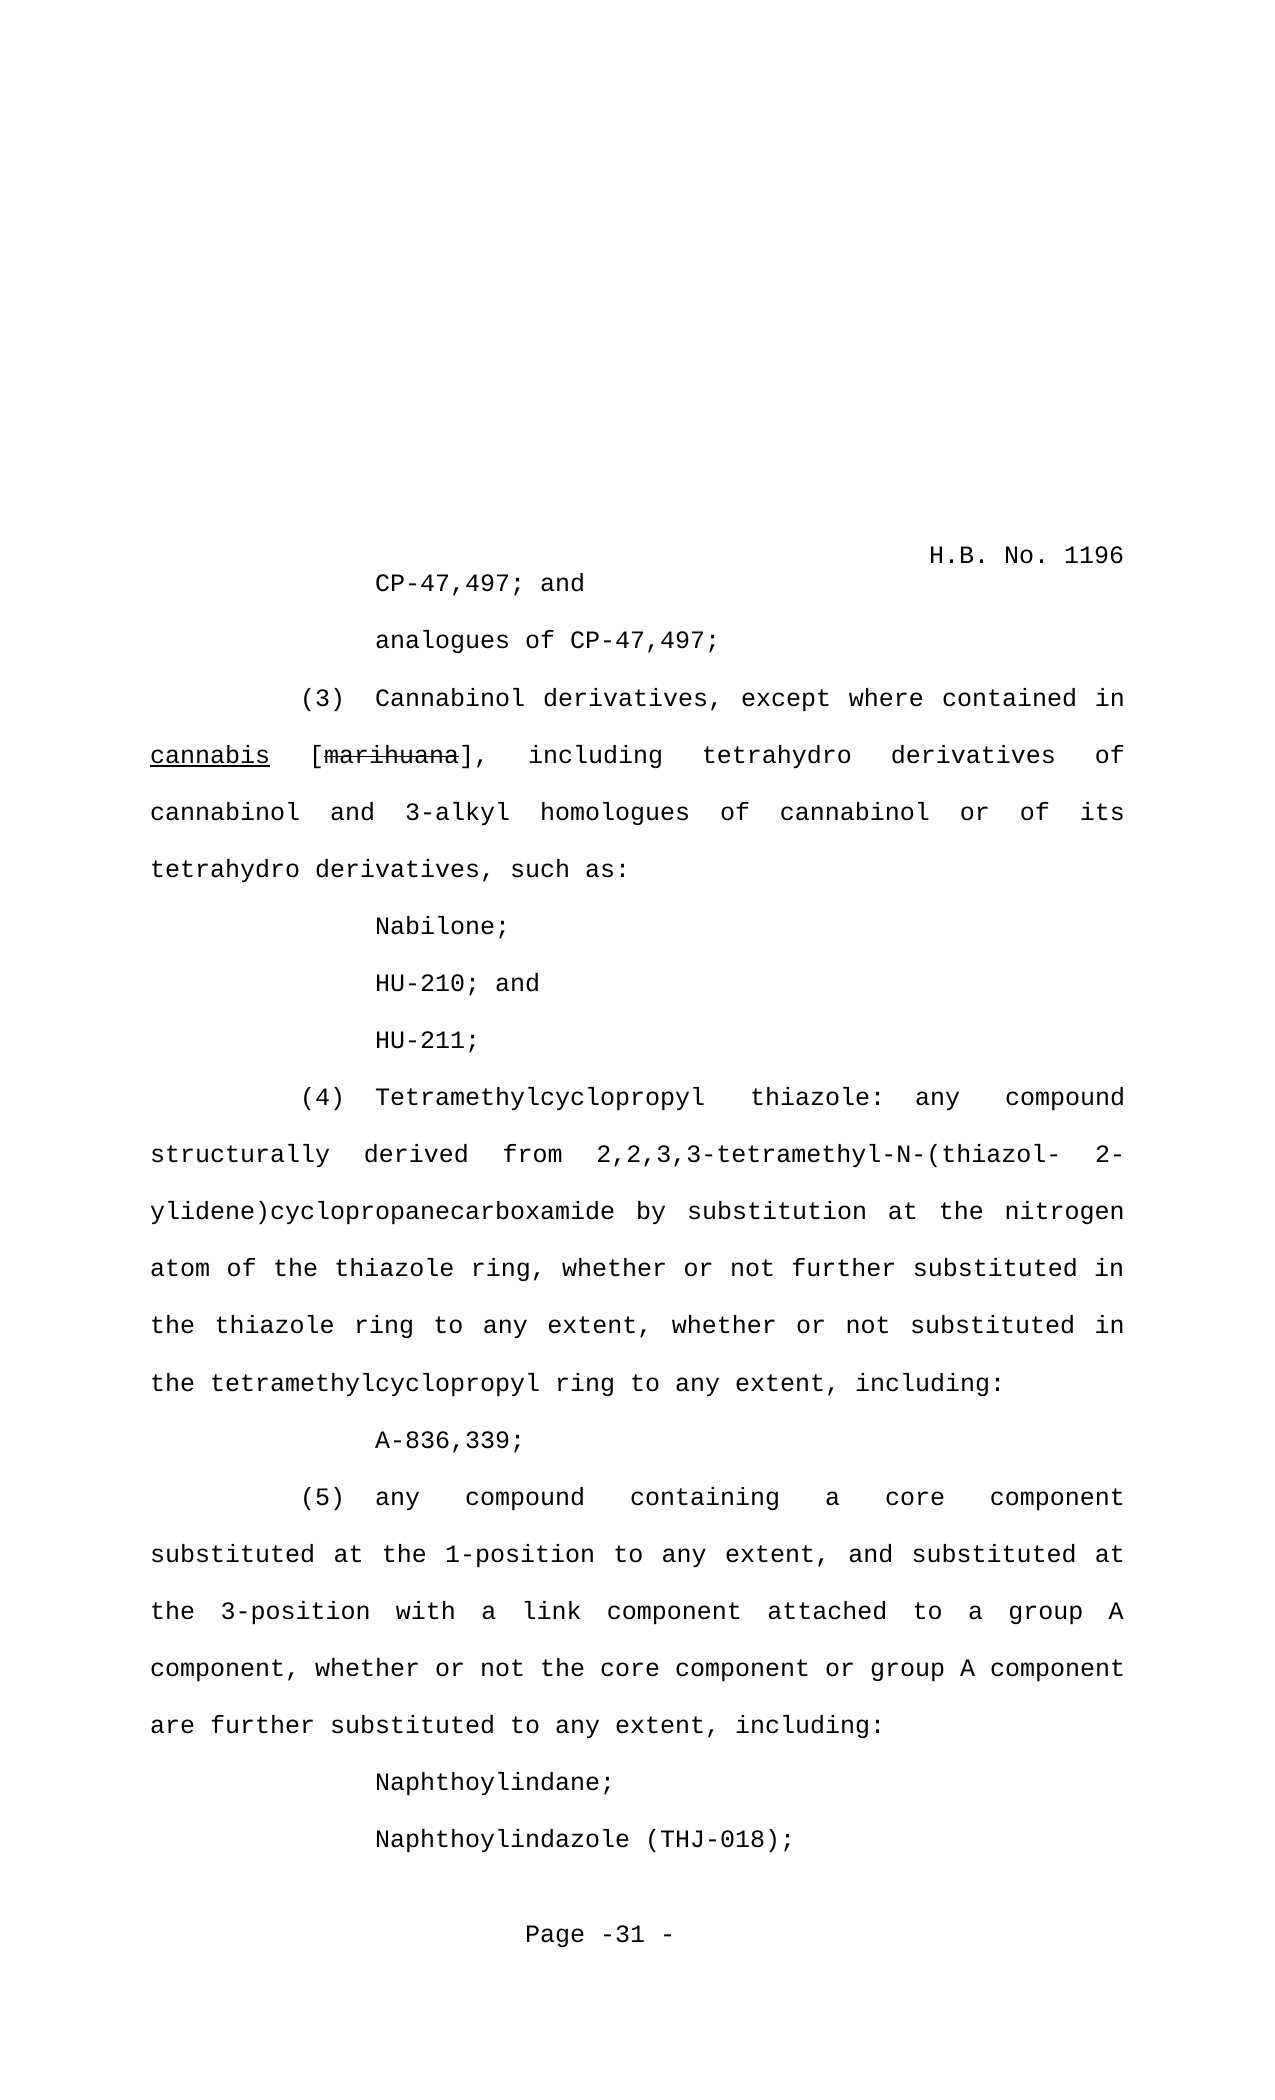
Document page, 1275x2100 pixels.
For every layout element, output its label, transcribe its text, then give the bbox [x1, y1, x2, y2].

text (5) any compound containing a core component substituted at the 1-position to any extent, and substituted at the 3-position with a link component attached to a group A component, whether or not the core component or group A component are further substituted to any extent, including: [150, 1484, 1125, 1741]
text HU-210; and [150, 970, 1125, 999]
text (4) Tetramethylcyclopropyl thiazole: any compound structurally derived from 2,2,3,3-tetramethyl-N-(thiazol- 2-ylidene)cyclopropanecarboxamide by substitution at the nitrogen atom of the thiazole ring, whether or not further substituted in the thiazole ring to any extent, whether or not substituted in the tetramethylcyclopropyl ring to any extent, including: [150, 1084, 1125, 1398]
text A-836,339; [150, 1427, 1125, 1456]
text Naphthoylindane; [150, 1769, 1125, 1798]
text CP-47,497; and [150, 571, 1125, 599]
text Nabilone; [150, 913, 1125, 942]
text (3) Cannabinol derivatives, except where contained in cannabis [marihuana], including tetrahydro derivatives of cannabinol and 3-alkyl homologues of cannabinol or of its tetrahydro derivatives, such as: [150, 685, 1125, 885]
text HU-211; [150, 1027, 1125, 1056]
text Naphthoylindazole (THJ-018); [150, 1827, 1125, 1855]
text analogues of CP-47,497; [150, 628, 1125, 656]
